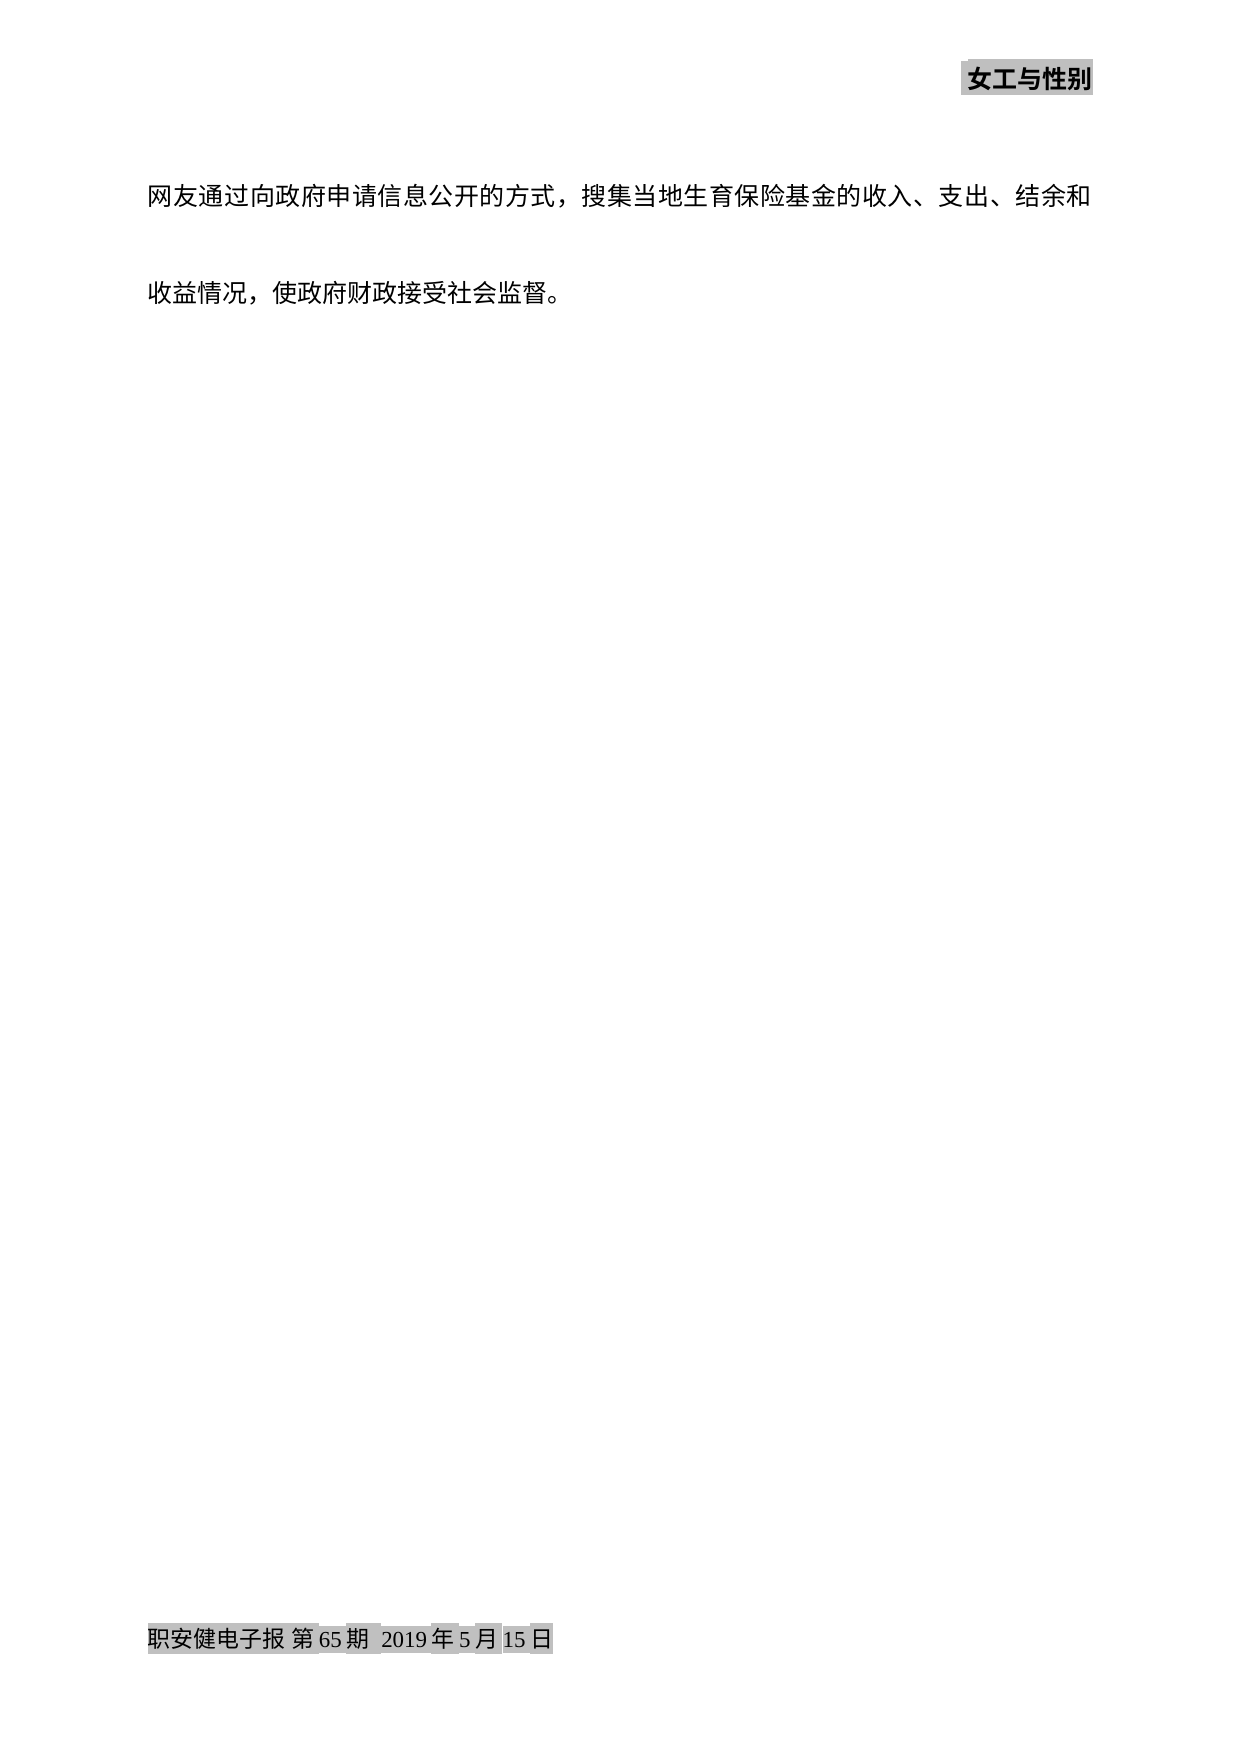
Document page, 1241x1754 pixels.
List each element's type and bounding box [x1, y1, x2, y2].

text [148, 162, 1092, 324]
